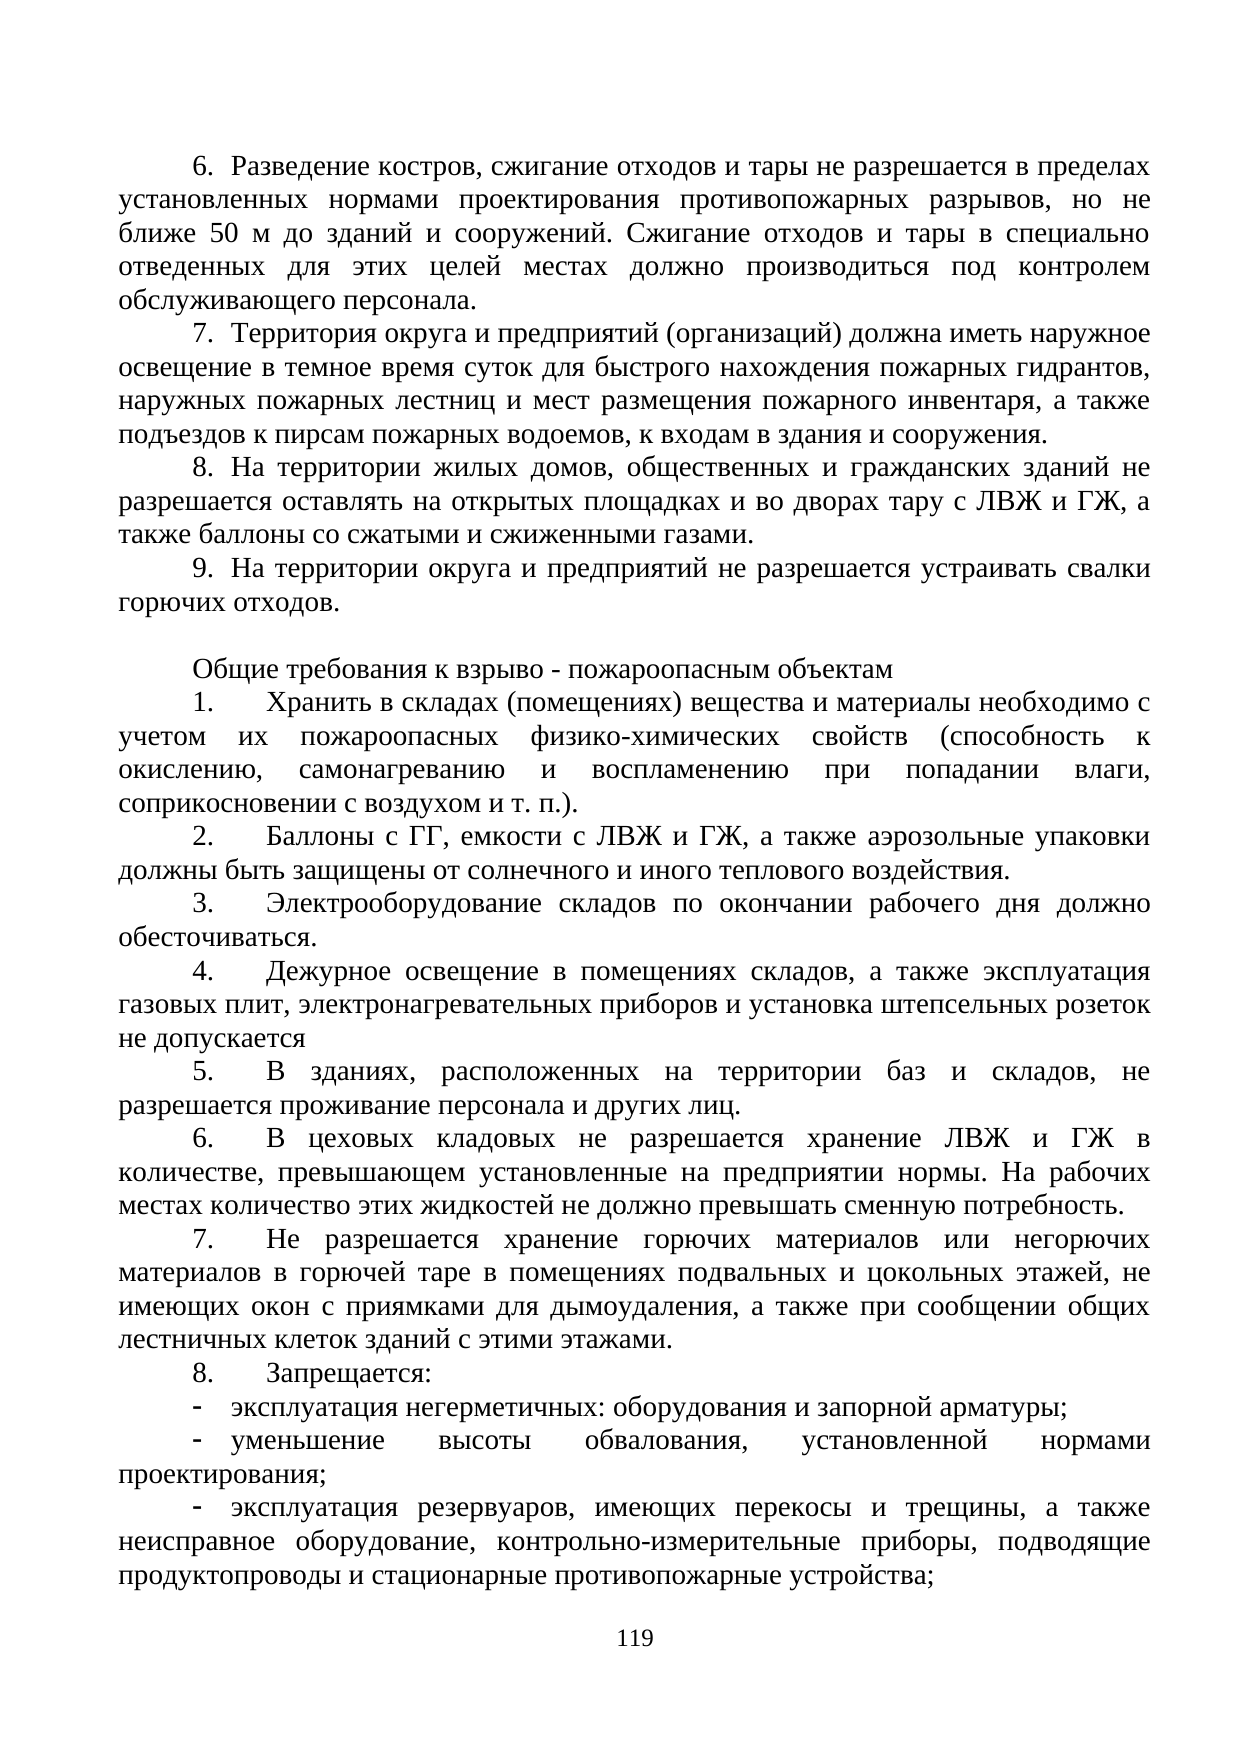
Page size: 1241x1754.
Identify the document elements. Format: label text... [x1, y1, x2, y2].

text Общие требования к взрыво - пожароопасным объектам [118, 651, 1152, 684]
list Электрооборудование складов по окончании рабочего дня должно обесточиваться. [118, 886, 1152, 953]
list В зданиях, расположенных на территории баз и складов, не разрешается проживание персонала и других лиц. [118, 1053, 1152, 1120]
list Разведение костров, сжигание отходов и тары не разрешается в пределах установленных нормами проектирования противопожарных разрывов, но не ближе 50 м до зданий и сооружений. Сжигание отходов и тары в специально отведенных для этих целей местах должно производиться под контролем обслуживающего персонала. [118, 148, 1152, 315]
list эксплуатация резервуаров, имеющих перекосы и трещины, а также неисправное оборудование, контрольно-измерительные приборы, подводящие продуктопроводы и стационарные противопожарные устройства; [118, 1489, 1152, 1590]
list эксплуатация негерметичных: оборудования и запорной арматуры; [118, 1389, 1152, 1422]
list На территории округа и предприятий не разрешается устраивать свалки горючих отходов. [118, 550, 1152, 617]
list уменьшение высоты обвалования, установленной нормами проектирования; [118, 1422, 1152, 1489]
list Не разрешается хранение горючих материалов или негорючих материалов в горючей таре в помещениях подвальных и цокольных этажей, не имеющих окон с приямками для дымоудаления, а также при сообщении общих лестничных клеток зданий с этими этажами. [118, 1221, 1152, 1355]
list Баллоны с ГГ, емкости с ЛВЖ и ГЖ, а также аэрозольные упаковки должны быть защищены от солнечного и иного теплового воздействия. [118, 818, 1152, 886]
list В цеховых кладовых не разрешается хранение ЛВЖ и ГЖ в количестве, превышающем установленные на предприятии нормы. На рабочих местах количество этих жидкостей не должно превышать сменную потребность. [118, 1120, 1152, 1221]
list Хранить в складах (помещениях) вещества и материалы необходимо с учетом их пожароопасных физико-химических свойств (способность к окислению, самонагреванию и воспламенению при попадании влаги, соприкосновении с воздухом и т. п.). [118, 684, 1152, 818]
list Территория округа и предприятий (организаций) должна иметь наружное освещение в темное время суток для быстрого нахождения пожарных гидрантов, наружных пожарных лестниц и мест размещения пожарного инвентаря, а также подъездов к пирсам пожарных водоемов, к входам в здания и сооружения. [118, 315, 1152, 449]
list На территории жилых домов, общественных и гражданских зданий не разрешается оставлять на открытых площадках и во дворах тару с ЛВЖ и ГЖ, а также баллоны со сжатыми и сжиженными газами. [118, 449, 1152, 550]
list Запрещается: [118, 1355, 1152, 1389]
list Дежурное освещение в помещениях складов, а также эксплуатация газовых плит, электронагревательных приборов и установка штепсельных розеток не допускается [118, 953, 1152, 1053]
